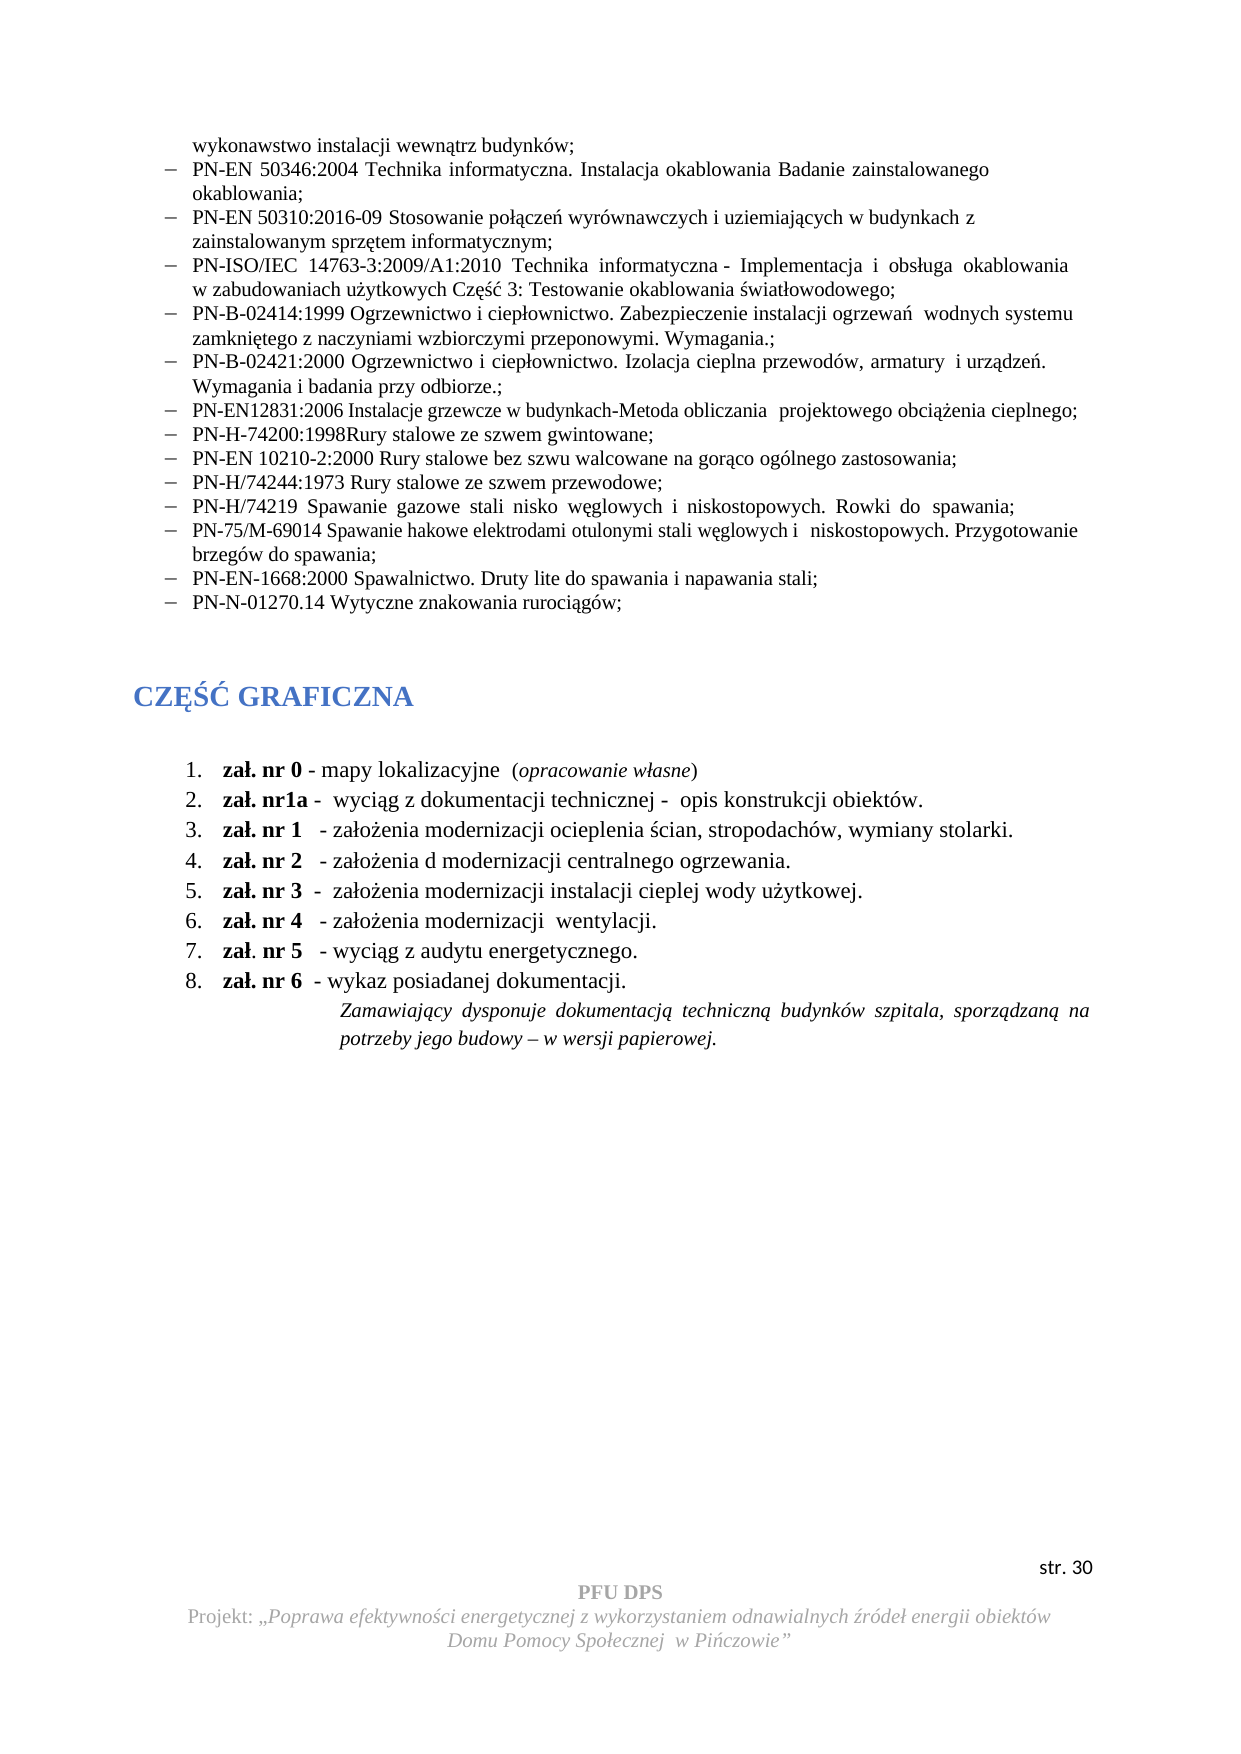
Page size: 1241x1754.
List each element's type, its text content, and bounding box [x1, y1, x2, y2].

list PN-EN 50310:2016-09 Stosowanie połączeń wyrównawczych i uziemiających w budynkach z zainstalowanym sprzętem informatycznym; [162, 205, 1080, 253]
list zał. nr 4 - założenia modernizacji wentylacji. [185, 907, 1093, 933]
list zał. nr 3 - założenia modernizacji instalacji cieplej wody użytkowej. [185, 877, 1093, 903]
list zał. nr 6 - wykaz posiadanej dokumentacji. [185, 968, 1093, 994]
list zał. nr 5 - wyciąg z audytu energetycznego. [185, 937, 1093, 964]
list zał. nr 0 - mapy lokalizacyjne (opracowanie własne) [185, 756, 1093, 782]
list PN-B-02414:1999 Ogrzewnictwo i ciepłownictwo. Zabezpieczenie instalacji ogrzewań wodnych systemu zamkniętego z naczyniami wzbiorczymi przeponowymi. Wymagania.; [162, 301, 1079, 349]
text CZĘŚĆ GRAFICZNA [133, 679, 1093, 713]
list PN-EN 50346:2004 Technika informatyczna. Instalacja okablowania Badanie zainstalowanego okablowania; [162, 157, 1080, 205]
list PN-N-01270.14 Wytyczne znakowania rurociągów; [162, 590, 1093, 614]
list PN-H/74244:1973 Rury stalowe ze szwem przewodowe; [162, 470, 1093, 494]
text Zamawiający dysponuje dokumentacją techniczną budynków szpitala, sporządzaną na potrzeby jego budowy – w wersji papierowej. [340, 998, 1093, 1049]
list PN-H-74200:1998Rury stalowe ze szwem gwintowane; [162, 422, 1093, 446]
list zał. nr 1 - założenia modernizacji ocieplenia ścian, stropodachów, wymiany stolarki. [185, 817, 1093, 843]
list PN-H/74219 Spawanie gazowe stali nisko węglowych i niskostopowych. Rowki do spawania; [162, 494, 1079, 518]
list zał. nr 2 - założenia d modernizacji centralnego ogrzewania. [185, 847, 1093, 873]
list PN-EN 10210-2:2000 Rury stalowe bez szwu walcowane na gorąco ogólnego zastosowania; [162, 446, 1093, 470]
list PN-75/M-69014 Spawanie hakowe elektrodami otulonymi stali węglowych i niskostopowych. Przygotowanie brzegów do spawania; [162, 518, 1081, 566]
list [162, 133, 1080, 157]
list PN-B-02421:2000 Ogrzewnictwo i ciepłownictwo. Izolacja cieplna przewodów, armatury i urządzeń. Wymagania i badania przy odbiorze.; [162, 349, 1079, 398]
list PN-EN12831:2006 Instalacje grzewcze w budynkach-Metoda obliczania projektowego obciążenia cieplnego; [162, 398, 1081, 422]
list PN-ISO/IEC 14763-3:2009/A1:2010 Technika informatyczna - Implementacja i obsługa okablowania w zabudowaniach użytkowych Część 3: Testowanie okablowania światłowodowego; [162, 253, 1093, 301]
list PN-EN-1668:2000 Spawalnictwo. Druty lite do spawania i napawania stali; [162, 566, 1093, 590]
list zał. nr1a - wyciąg z dokumentacji technicznej - opis konstrukcji obiektów. [185, 786, 1093, 813]
